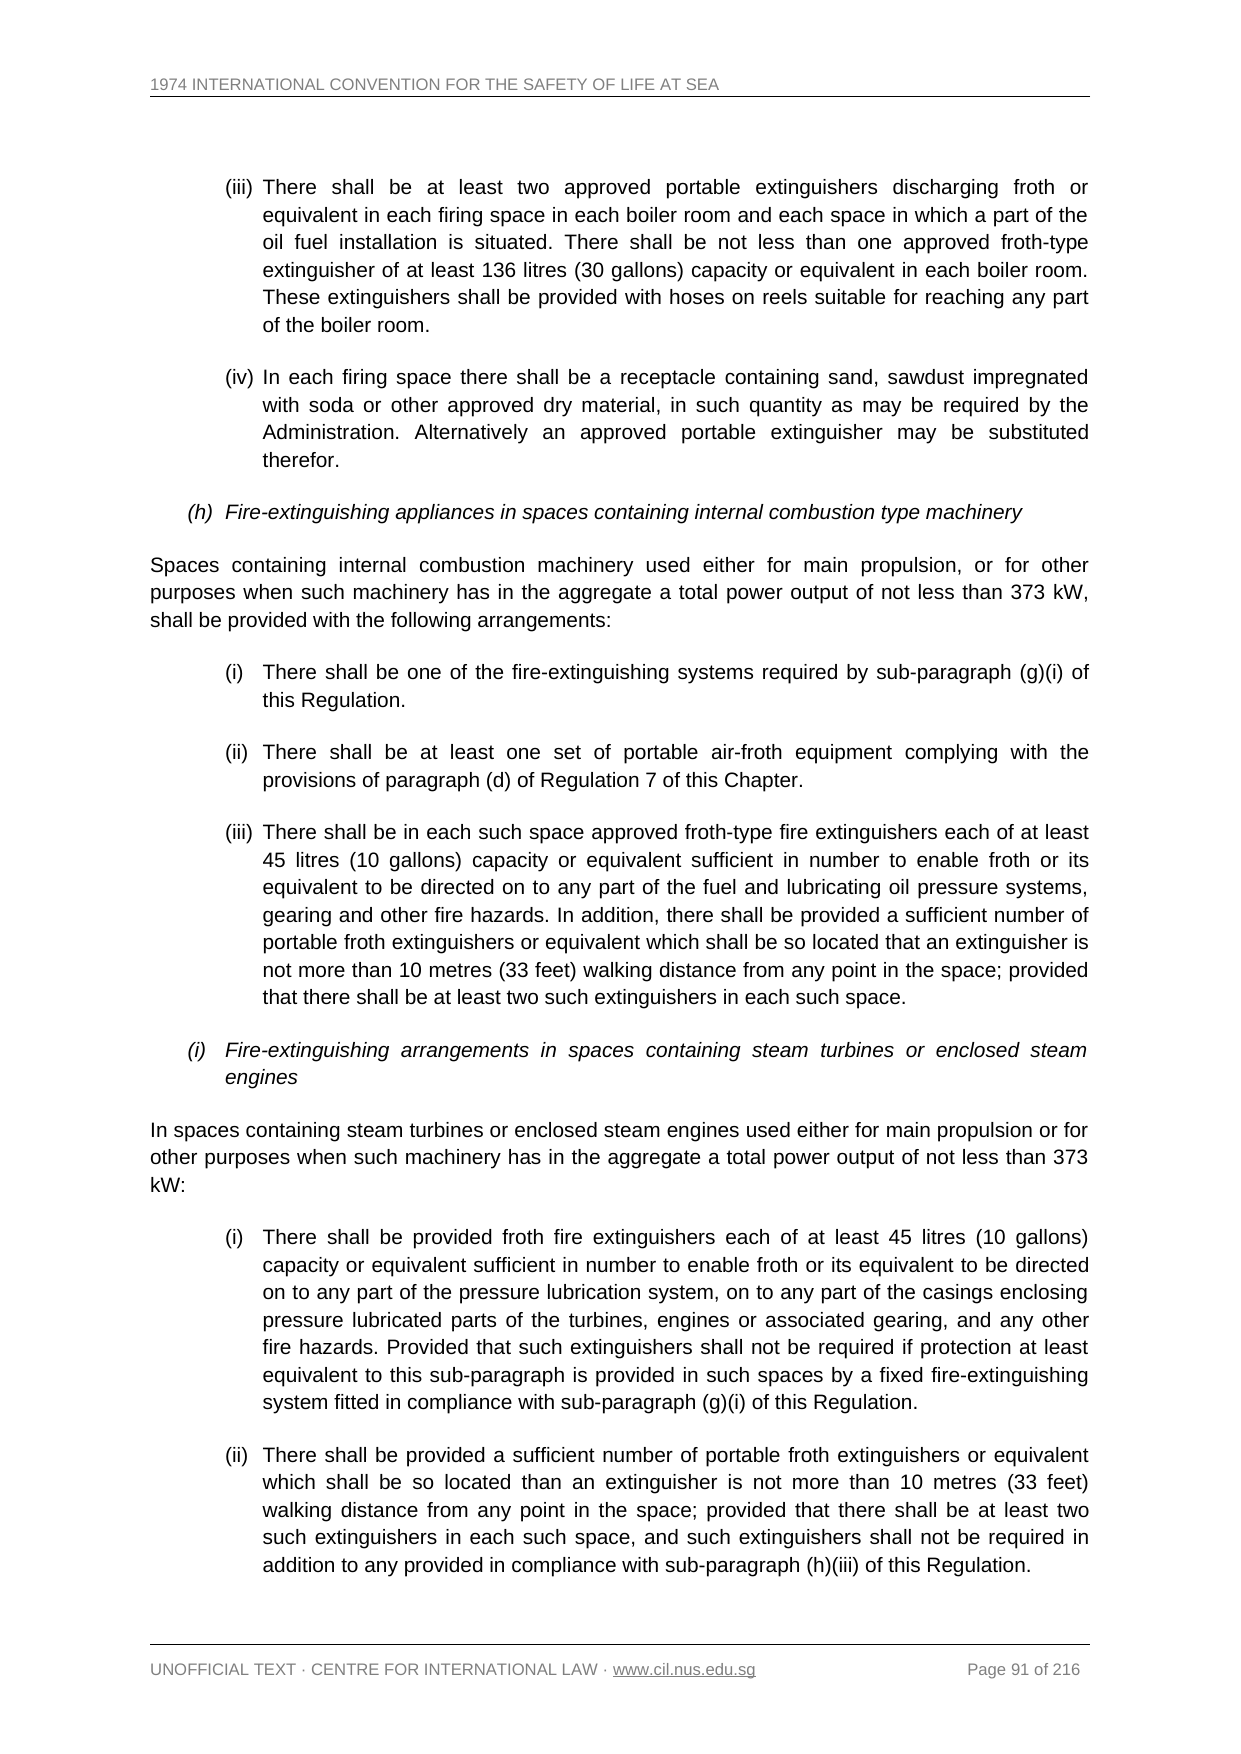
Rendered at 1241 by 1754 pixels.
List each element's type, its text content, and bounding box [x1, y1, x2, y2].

list There shall be provided a sufficient number of portable froth extinguishers or equivalent which shall be so located than an extinguisher is not more than 10 metres (33 feet) walking distance from any point in the space; provided that there shall be at least two such extinguishers in each such space, and such extinguishers shall not be required in addition to any provided in compliance with sub-paragraph (h)(iii) of this Regulation. [225, 1442, 1090, 1576]
text Spaces containing internal combustion machinery used either for main propulsion, or for other purposes when such machinery has in the aggregate a total power output of not less than 373 kW, shall be provided with the following arrangements: [150, 552, 1090, 631]
list Fire-extinguishing arrangements in spaces containing steam turbines or enclosed steam engines [187, 1037, 1090, 1089]
list In each firing space there shall be a receptacle containing sand, sawdust impregnated with soda or other approved dry material, in such quantity as may be required by the Administration. Alternatively an approved portable extinguisher may be substituted therefor. [225, 365, 1090, 471]
list There shall be one of the fire-extinguishing systems required by sub-paragraph (g)(i) of this Regulation. [225, 660, 1090, 711]
list There shall be provided froth fire extinguishers each of at least 45 litres (10 gallons) capacity or equivalent sufficient in number to enable froth or its equivalent to be directed on to any part of the pressure lubrication system, on to any part of the casings enclosing pressure lubricated parts of the turbines, engines or associated gearing, and any other fire hazards. Provided that such extinguishers shall not be required if protection at least equivalent to this sub-paragraph is provided in such spaces by a fixed fire-extinguishing system fitted in compliance with sub-paragraph (g)(i) of this Regulation. [225, 1225, 1090, 1414]
list There shall be at least two approved portable extinguishers discharging froth or equivalent in each firing space in each boiler room and each space in which a part of the oil fuel installation is situated. There shall be not less than one approved froth-type extinguisher of at least 136 litres (30 gallons) capacity or equivalent in each boiler room. These extinguishers shall be provided with hoses on reels suitable for reaching any part of the boiler room. [225, 175, 1090, 336]
list There shall be in each such space approved froth-type fire extinguishers each of at least 45 litres (10 gallons) capacity or equivalent sufficient in number to enable froth or its equivalent to be directed on to any part of the fuel and lubricating oil pressure systems, gearing and other fire hazards. In addition, there shall be provided a sufficient number of portable froth extinguishers or equivalent which shall be so located that an extinguisher is not more than 10 metres (33 feet) walking distance from any point in the space; provided that there shall be at least two such extinguishers in each such space. [225, 820, 1090, 1009]
text In spaces containing steam turbines or enclosed steam engines used either for main propulsion or for other purposes when such machinery has in the aggregate a total power output of not less than 373 kW: [150, 1117, 1090, 1196]
list Fire-extinguishing appliances in spaces containing internal combustion type machinery [187, 500, 1090, 524]
list There shall be at least one set of portable air-froth equipment complying with the provisions of paragraph (d) of Regulation 7 of this Chapter. [225, 740, 1090, 791]
